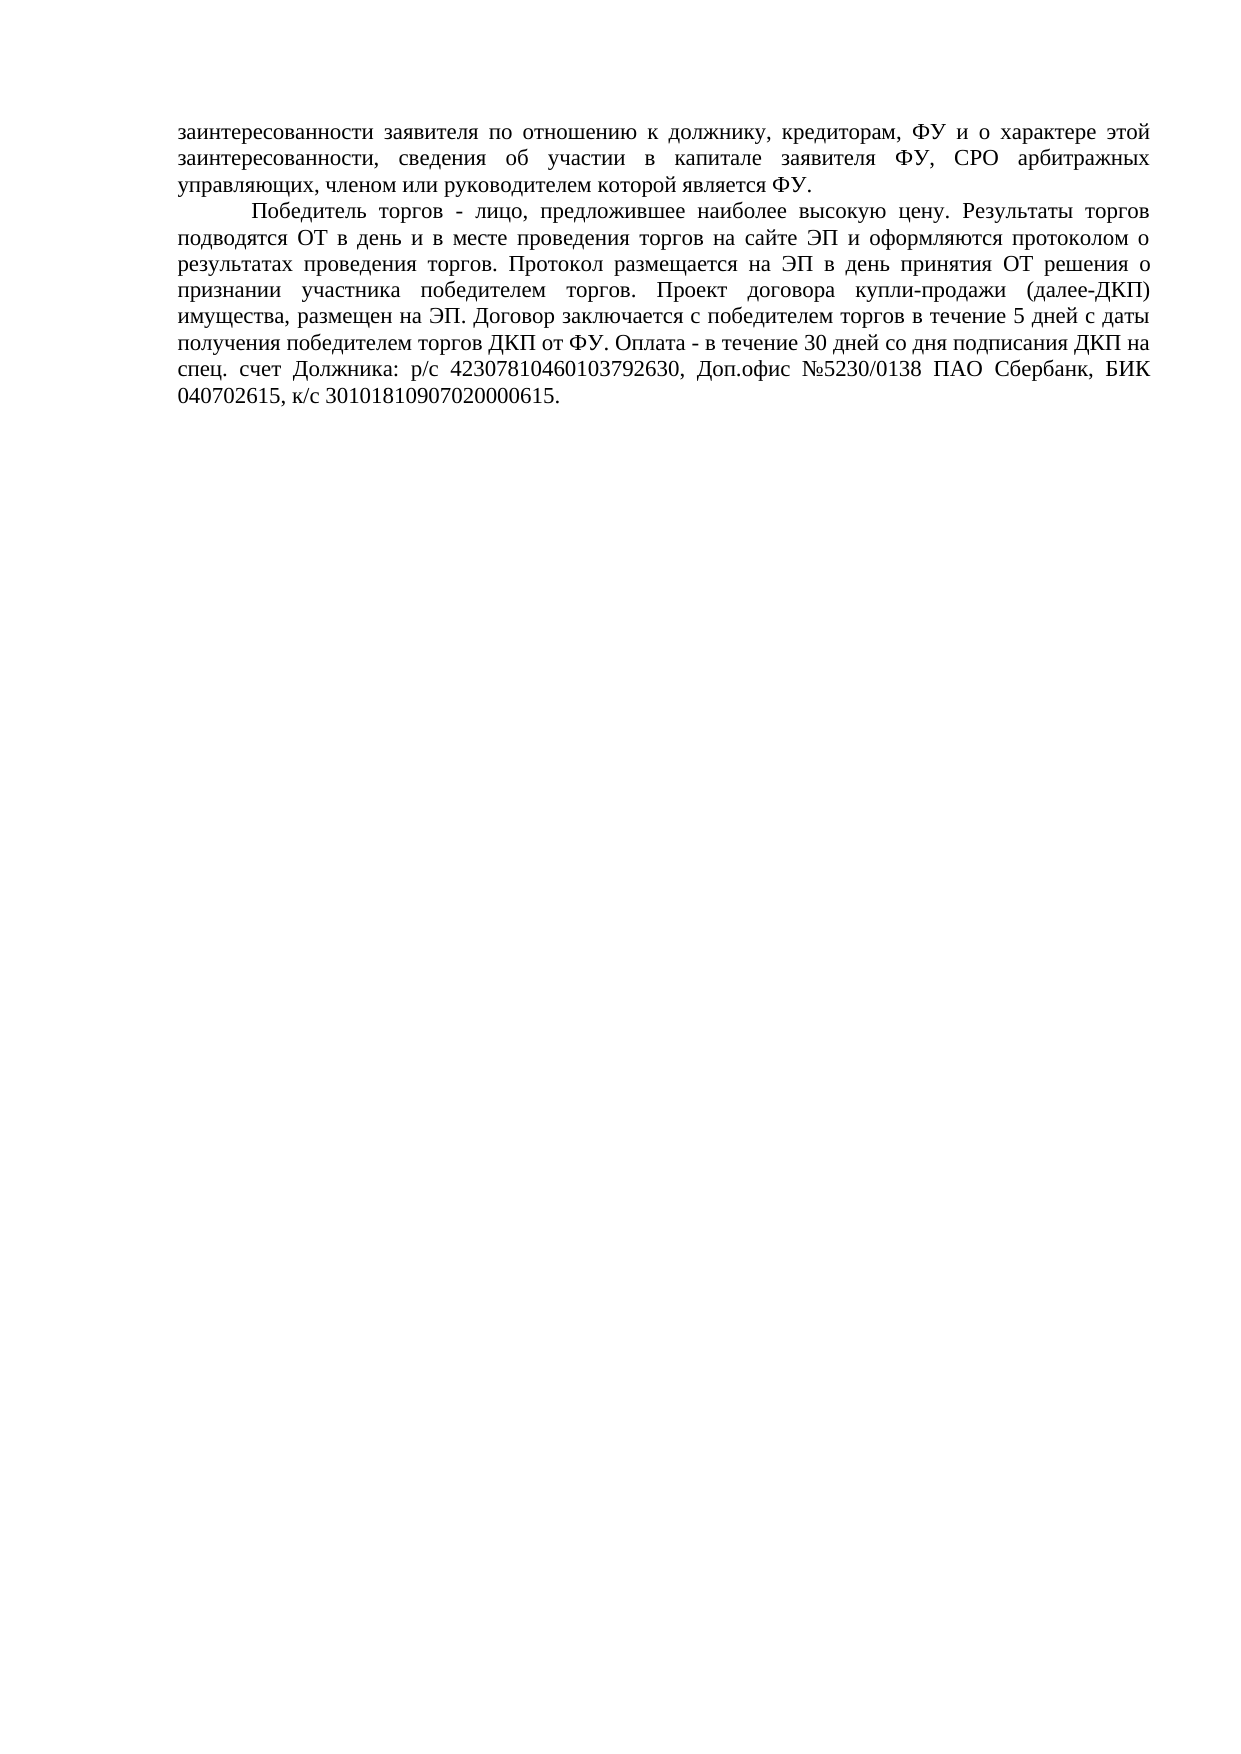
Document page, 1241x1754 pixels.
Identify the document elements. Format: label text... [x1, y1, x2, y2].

text Победитель торгов - лицо, предложившее наиболее высокую цену. Результаты торгов подводятся ОТ в день и в месте проведения торгов на сайте ЭП и оформляются протоколом о результатах проведения торгов. Протокол размещается на ЭП в день принятия ОТ решения о признании участника победителем торгов. Проект договора купли-продажи (далее-ДКП) имущества, размещен на ЭП. Договор заключается с победителем торгов в течение 5 дней с даты получения победителем торгов ДКП от ФУ. Оплата - в течение 30 дней со дня подписания ДКП на спец. счет Должника: р/с 42307810460103792630, Доп.офис №5230/0138 ПАО Сбербанк, БИК 040702615, к/с 30101810907020000615. [177, 197, 1152, 408]
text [177, 118, 1152, 197]
